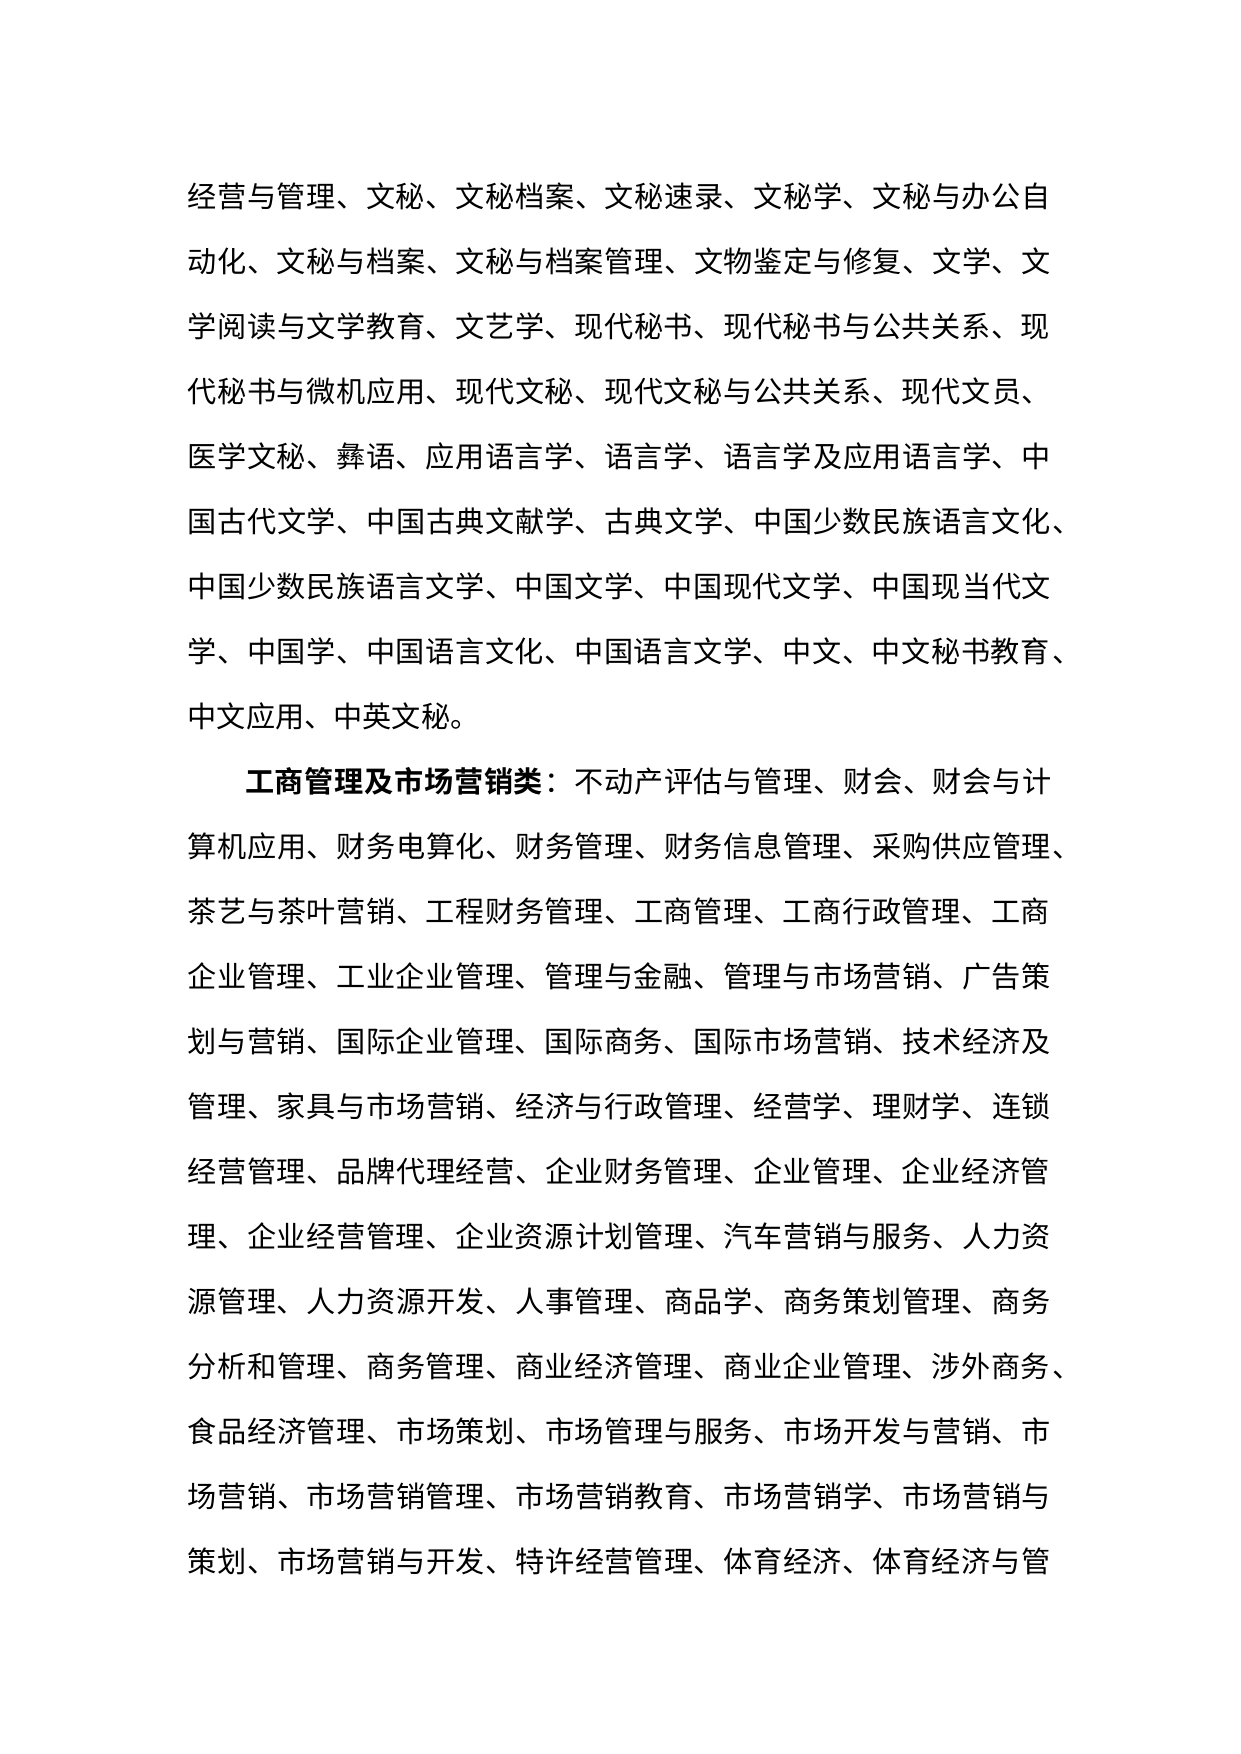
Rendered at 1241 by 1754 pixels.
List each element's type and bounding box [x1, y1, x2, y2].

text [187, 747, 1053, 1592]
text [187, 162, 1053, 747]
